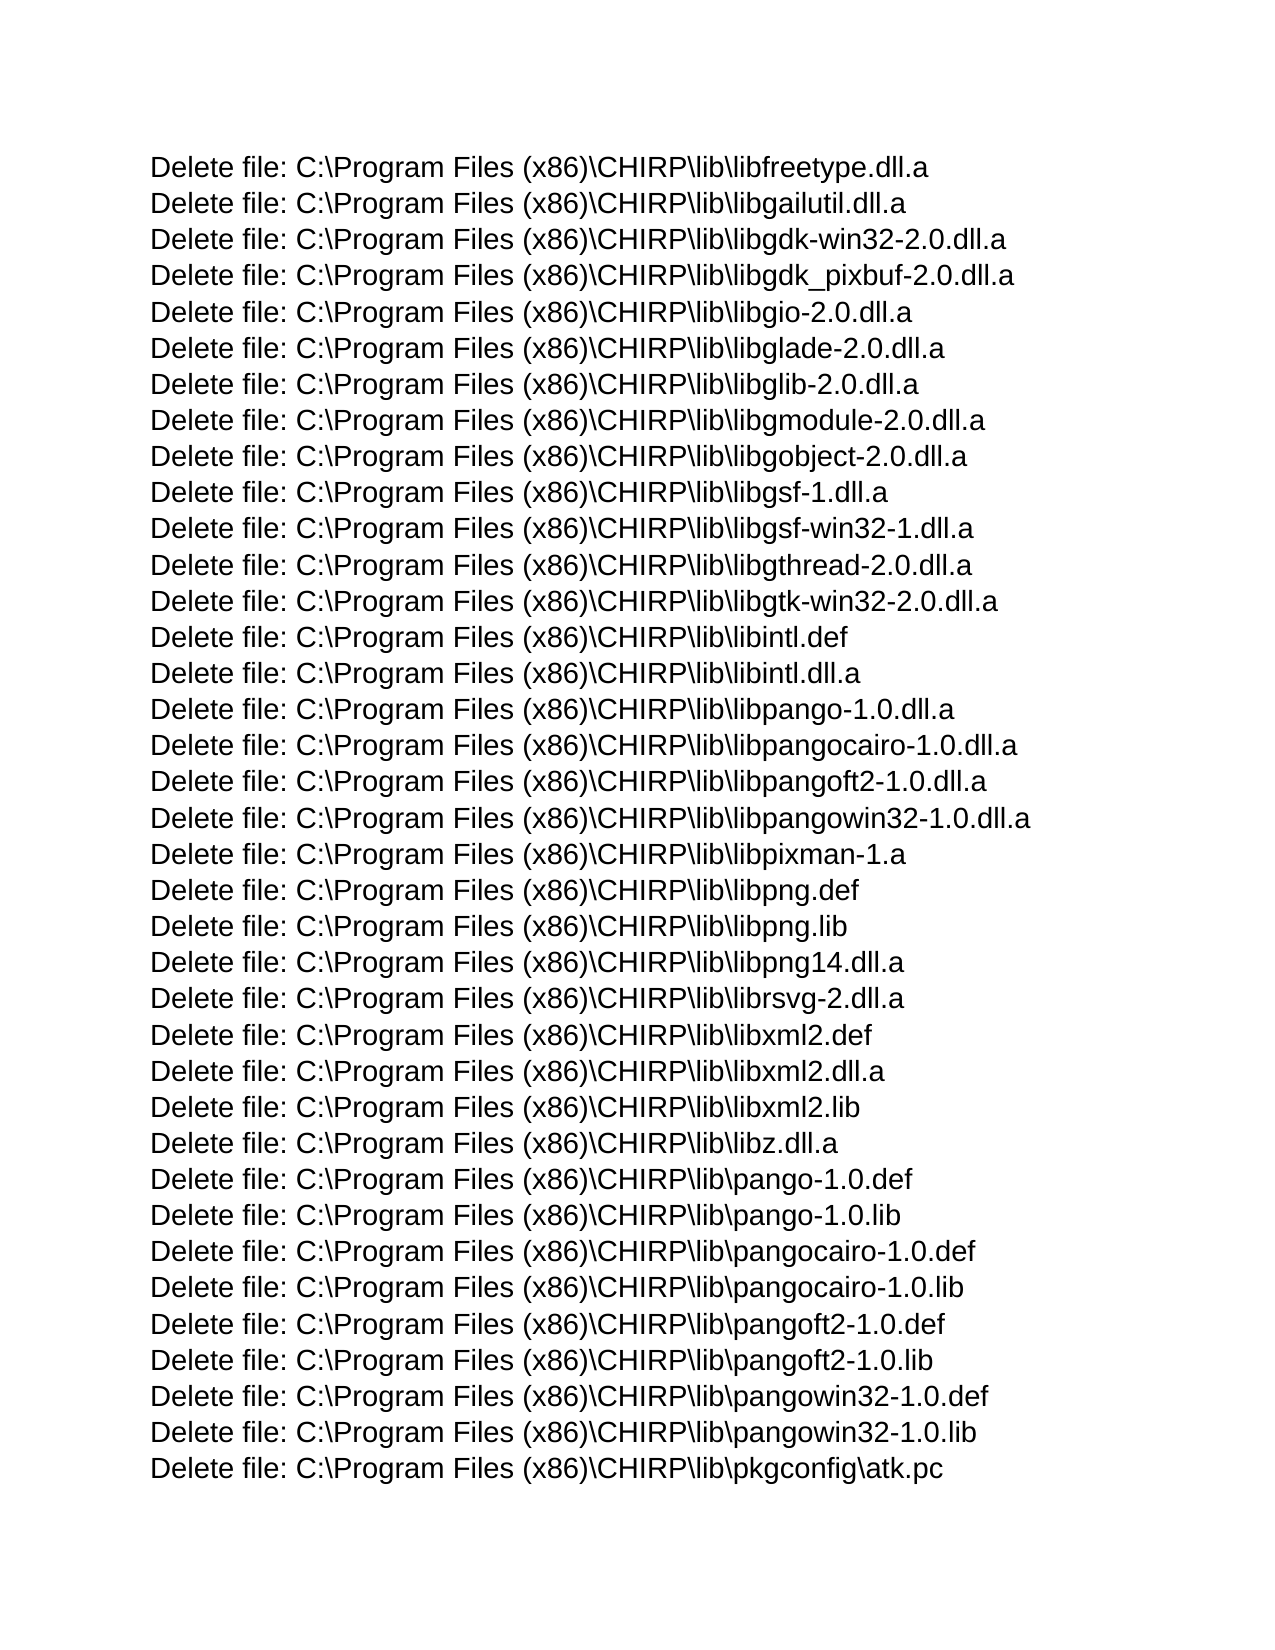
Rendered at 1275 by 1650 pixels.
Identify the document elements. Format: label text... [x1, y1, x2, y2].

text Delete file: C:\Program Files (x86)\CHIRP\lib\libz.dll.a [150, 1126, 1125, 1159]
text Delete file: C:\Program Files (x86)\CHIRP\lib\pkgconfig\atk.pc [150, 1451, 1125, 1485]
text Delete file: C:\Program Files (x86)\CHIRP\lib\libxml2.dll.a [150, 1054, 1125, 1087]
text Delete file: C:\Program Files (x86)\CHIRP\lib\libglib-2.0.dll.a [150, 367, 1125, 400]
text Delete file: C:\Program Files (x86)\CHIRP\lib\pangocairo-1.0.def [150, 1234, 1125, 1268]
text Delete file: C:\Program Files (x86)\CHIRP\lib\libfreetype.dll.a [150, 150, 1125, 183]
text Delete file: C:\Program Files (x86)\CHIRP\lib\pango-1.0.def [150, 1162, 1125, 1196]
text Delete file: C:\Program Files (x86)\CHIRP\lib\libpng14.dll.a [150, 945, 1125, 979]
text Delete file: C:\Program Files (x86)\CHIRP\lib\libgsf-1.dll.a [150, 475, 1125, 509]
text Delete file: C:\Program Files (x86)\CHIRP\lib\libintl.def [150, 620, 1125, 653]
text Delete file: C:\Program Files (x86)\CHIRP\lib\libgio-2.0.dll.a [150, 294, 1125, 328]
text Delete file: C:\Program Files (x86)\CHIRP\lib\libpixman-1.a [150, 837, 1125, 870]
text Delete file: C:\Program Files (x86)\CHIRP\lib\libpangoft2-1.0.dll.a [150, 764, 1125, 798]
text Delete file: C:\Program Files (x86)\CHIRP\lib\librsvg-2.dll.a [150, 981, 1125, 1015]
text Delete file: C:\Program Files (x86)\CHIRP\lib\pango-1.0.lib [150, 1198, 1125, 1232]
text Delete file: C:\Program Files (x86)\CHIRP\lib\pangowin32-1.0.def [150, 1379, 1125, 1412]
text Delete file: C:\Program Files (x86)\CHIRP\lib\libgmodule-2.0.dll.a [150, 403, 1125, 437]
text Delete file: C:\Program Files (x86)\CHIRP\lib\libpangowin32-1.0.dll.a [150, 801, 1125, 834]
text Delete file: C:\Program Files (x86)\CHIRP\lib\libpng.def [150, 873, 1125, 906]
text Delete file: C:\Program Files (x86)\CHIRP\lib\pangoft2-1.0.def [150, 1307, 1125, 1340]
text Delete file: C:\Program Files (x86)\CHIRP\lib\libgthread-2.0.dll.a [150, 548, 1125, 581]
text Delete file: C:\Program Files (x86)\CHIRP\lib\libgdk_pixbuf-2.0.dll.a [150, 258, 1125, 292]
text Delete file: C:\Program Files (x86)\CHIRP\lib\libpango-1.0.dll.a [150, 692, 1125, 726]
text Delete file: C:\Program Files (x86)\CHIRP\lib\libgailutil.dll.a [150, 186, 1125, 220]
text Delete file: C:\Program Files (x86)\CHIRP\lib\libpng.lib [150, 909, 1125, 943]
text Delete file: C:\Program Files (x86)\CHIRP\lib\libgtk-win32-2.0.dll.a [150, 584, 1125, 617]
text Delete file: C:\Program Files (x86)\CHIRP\lib\libpangocairo-1.0.dll.a [150, 728, 1125, 762]
text Delete file: C:\Program Files (x86)\CHIRP\lib\libglade-2.0.dll.a [150, 331, 1125, 364]
text Delete file: C:\Program Files (x86)\CHIRP\lib\pangoft2-1.0.lib [150, 1343, 1125, 1376]
text Delete file: C:\Program Files (x86)\CHIRP\lib\libxml2.def [150, 1017, 1125, 1051]
text Delete file: C:\Program Files (x86)\CHIRP\lib\pangocairo-1.0.lib [150, 1271, 1125, 1304]
text Delete file: C:\Program Files (x86)\CHIRP\lib\libgdk-win32-2.0.dll.a [150, 222, 1125, 256]
text Delete file: C:\Program Files (x86)\CHIRP\lib\libgsf-win32-1.dll.a [150, 511, 1125, 545]
text Delete file: C:\Program Files (x86)\CHIRP\lib\libintl.dll.a [150, 656, 1125, 689]
text Delete file: C:\Program Files (x86)\CHIRP\lib\libxml2.lib [150, 1090, 1125, 1123]
text Delete file: C:\Program Files (x86)\CHIRP\lib\pangowin32-1.0.lib [150, 1415, 1125, 1449]
text Delete file: C:\Program Files (x86)\CHIRP\lib\libgobject-2.0.dll.a [150, 439, 1125, 473]
